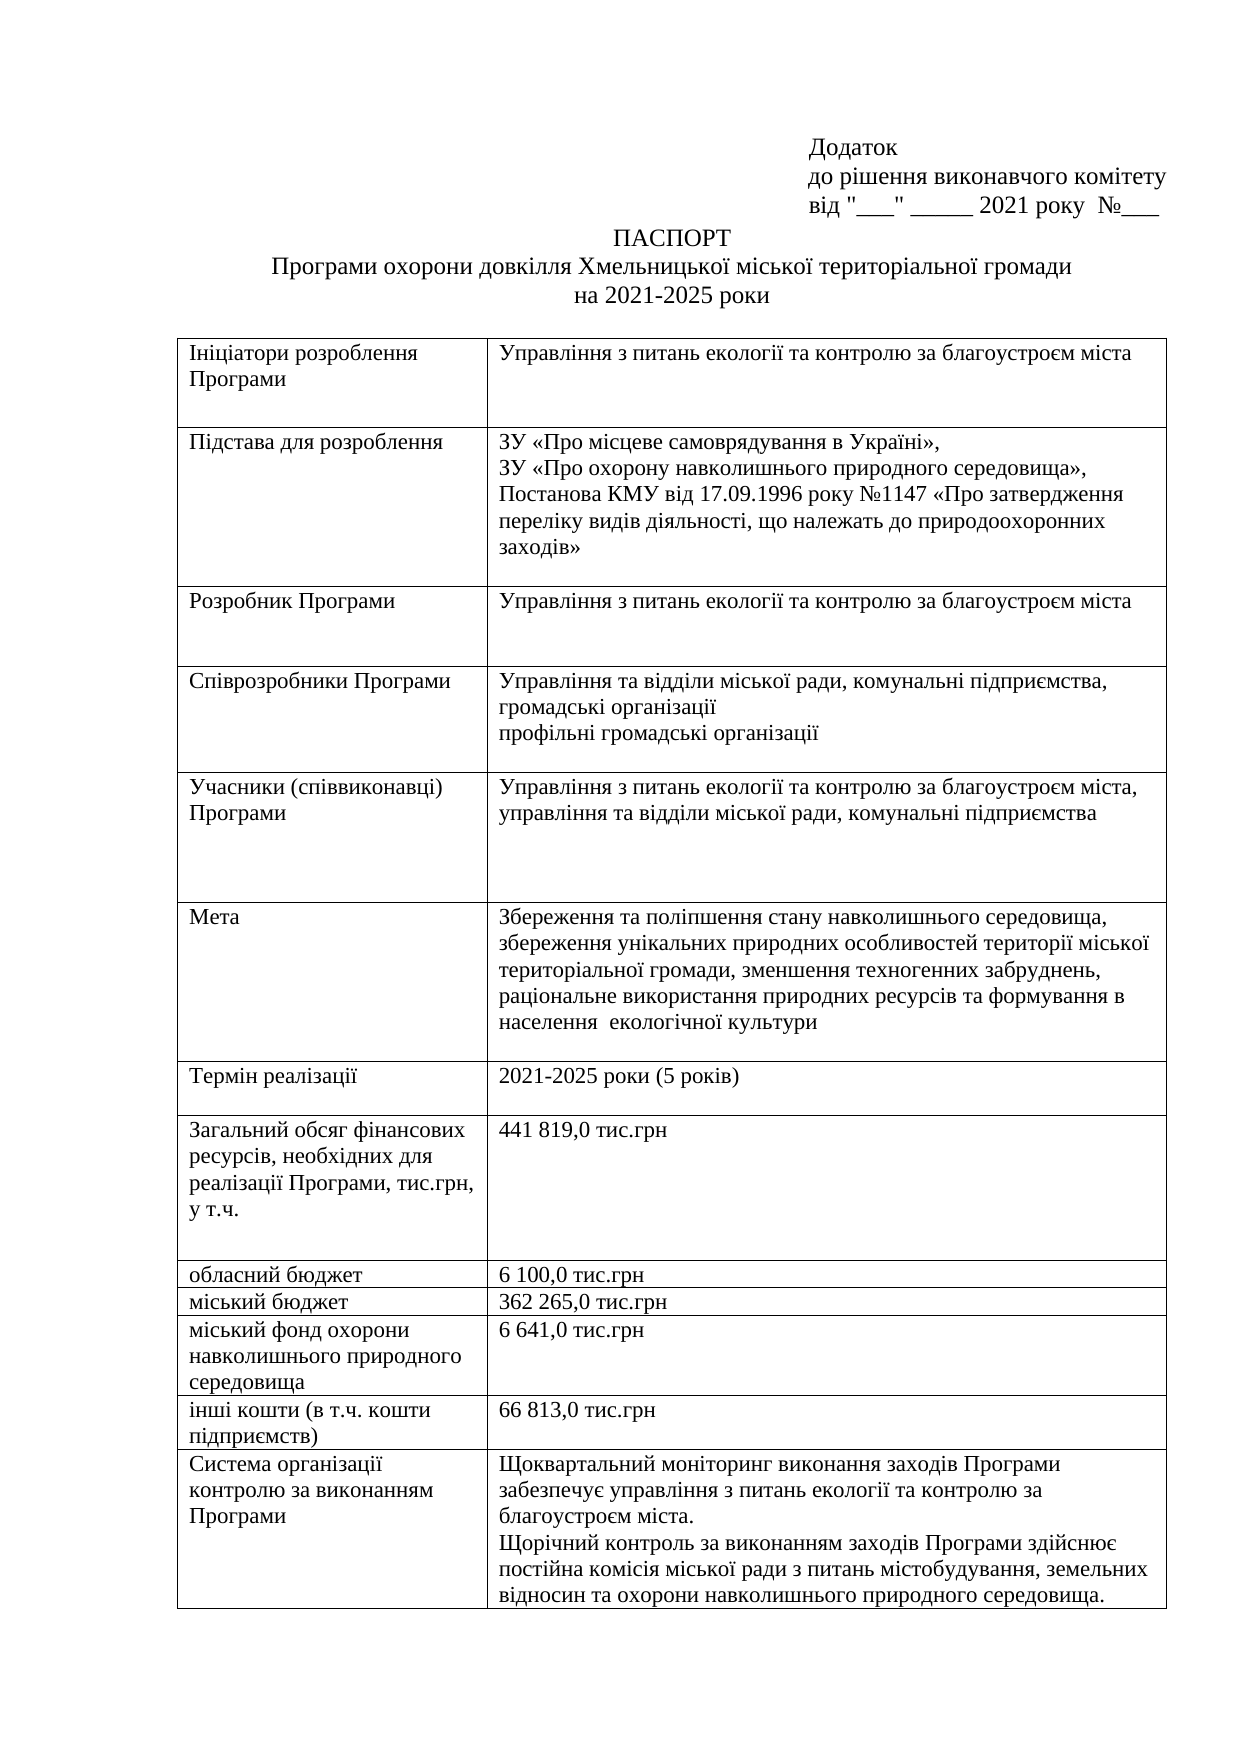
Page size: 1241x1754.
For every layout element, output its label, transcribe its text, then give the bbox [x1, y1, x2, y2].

text Програми охорони довкілля Хмельницької міської територіальної громади [177, 251, 1167, 280]
text на 2021-2025 роки [177, 280, 1167, 309]
table_cell Підстава для розроблення [178, 428, 487, 586]
table_cell Щоквартальний моніторинг виконання заходів Програми забезпечує управління з питань екології та контролю за благоустроєм міста. Щорічний контроль за виконанням заходів Програми здійснює постійна комісія міської ради з питань містобудування, земельних відносин та охорони навколишнього природного середовища. [488, 1450, 1166, 1608]
table_cell інші кошти (в т.ч. кошти підприємств) [178, 1396, 487, 1448]
table_cell Учасники (співвиконавці) Програми [178, 773, 487, 902]
table_cell міський фонд охорони навколишнього природного середовища [178, 1316, 487, 1395]
table_cell Співрозробники Програми [178, 667, 487, 772]
table_cell 6 100,0 тис.грн [488, 1261, 1166, 1287]
table_header Ініціатори розроблення Програми [178, 339, 487, 427]
table_header Управління з питань екології та контролю за благоустроєм міста [488, 339, 1166, 427]
table_cell Управління з питань екології та контролю за благоустроєм міста, управління та відділи міської ради, комунальні підприємства [488, 773, 1166, 902]
table_cell міський бюджет [178, 1288, 487, 1315]
table_cell Управління з питань екології та контролю за благоустроєм міста [488, 587, 1166, 666]
text до рішення виконавчого комітету [177, 161, 1167, 190]
text від "___" _____ 2021 року №___ [177, 190, 1167, 218]
table_cell 441 819,0 тис.грн [488, 1116, 1166, 1260]
table_cell Мета [178, 903, 487, 1061]
text Додаток [177, 132, 1167, 161]
table_cell 66 813,0 тис.грн [488, 1396, 1166, 1448]
table_cell ЗУ «Про місцеве самоврядування в Україні», ЗУ «Про охорону навколишнього природного середовища», Постанова КМУ від 17.09.1996 року №1147 «Про затвердження переліку видів діяльності, що належать до природоохоронних заходів» [488, 428, 1166, 586]
table_cell 6 641,0 тис.грн [488, 1316, 1166, 1395]
table_cell Управління та відділи міської ради, комунальні підприємства, громадські організації профільні громадські організації [488, 667, 1166, 772]
table_cell Система організації контролю за виконанням Програми [178, 1450, 487, 1608]
table_cell 362 265,0 тис.грн [488, 1288, 1166, 1315]
text ПАСПОРТ [177, 223, 1167, 251]
table_cell обласний бюджет [178, 1261, 487, 1287]
table_cell Загальний обсяг фінансових ресурсів, необхідних для реалізації Програми, тис.грн, у т.ч. [178, 1116, 487, 1260]
table_cell 2021-2025 роки (5 років) [488, 1062, 1166, 1115]
table_cell Термін реалізації [178, 1062, 487, 1115]
table_cell Збереження та поліпшення стану навколишнього середовища, збереження унікальних природних особливостей території міської територіальної громади, зменшення техногенних забруднень, раціональне використання природних ресурсів та формування в населення екологічної культури [488, 903, 1166, 1061]
table_cell Розробник Програми [178, 587, 487, 666]
